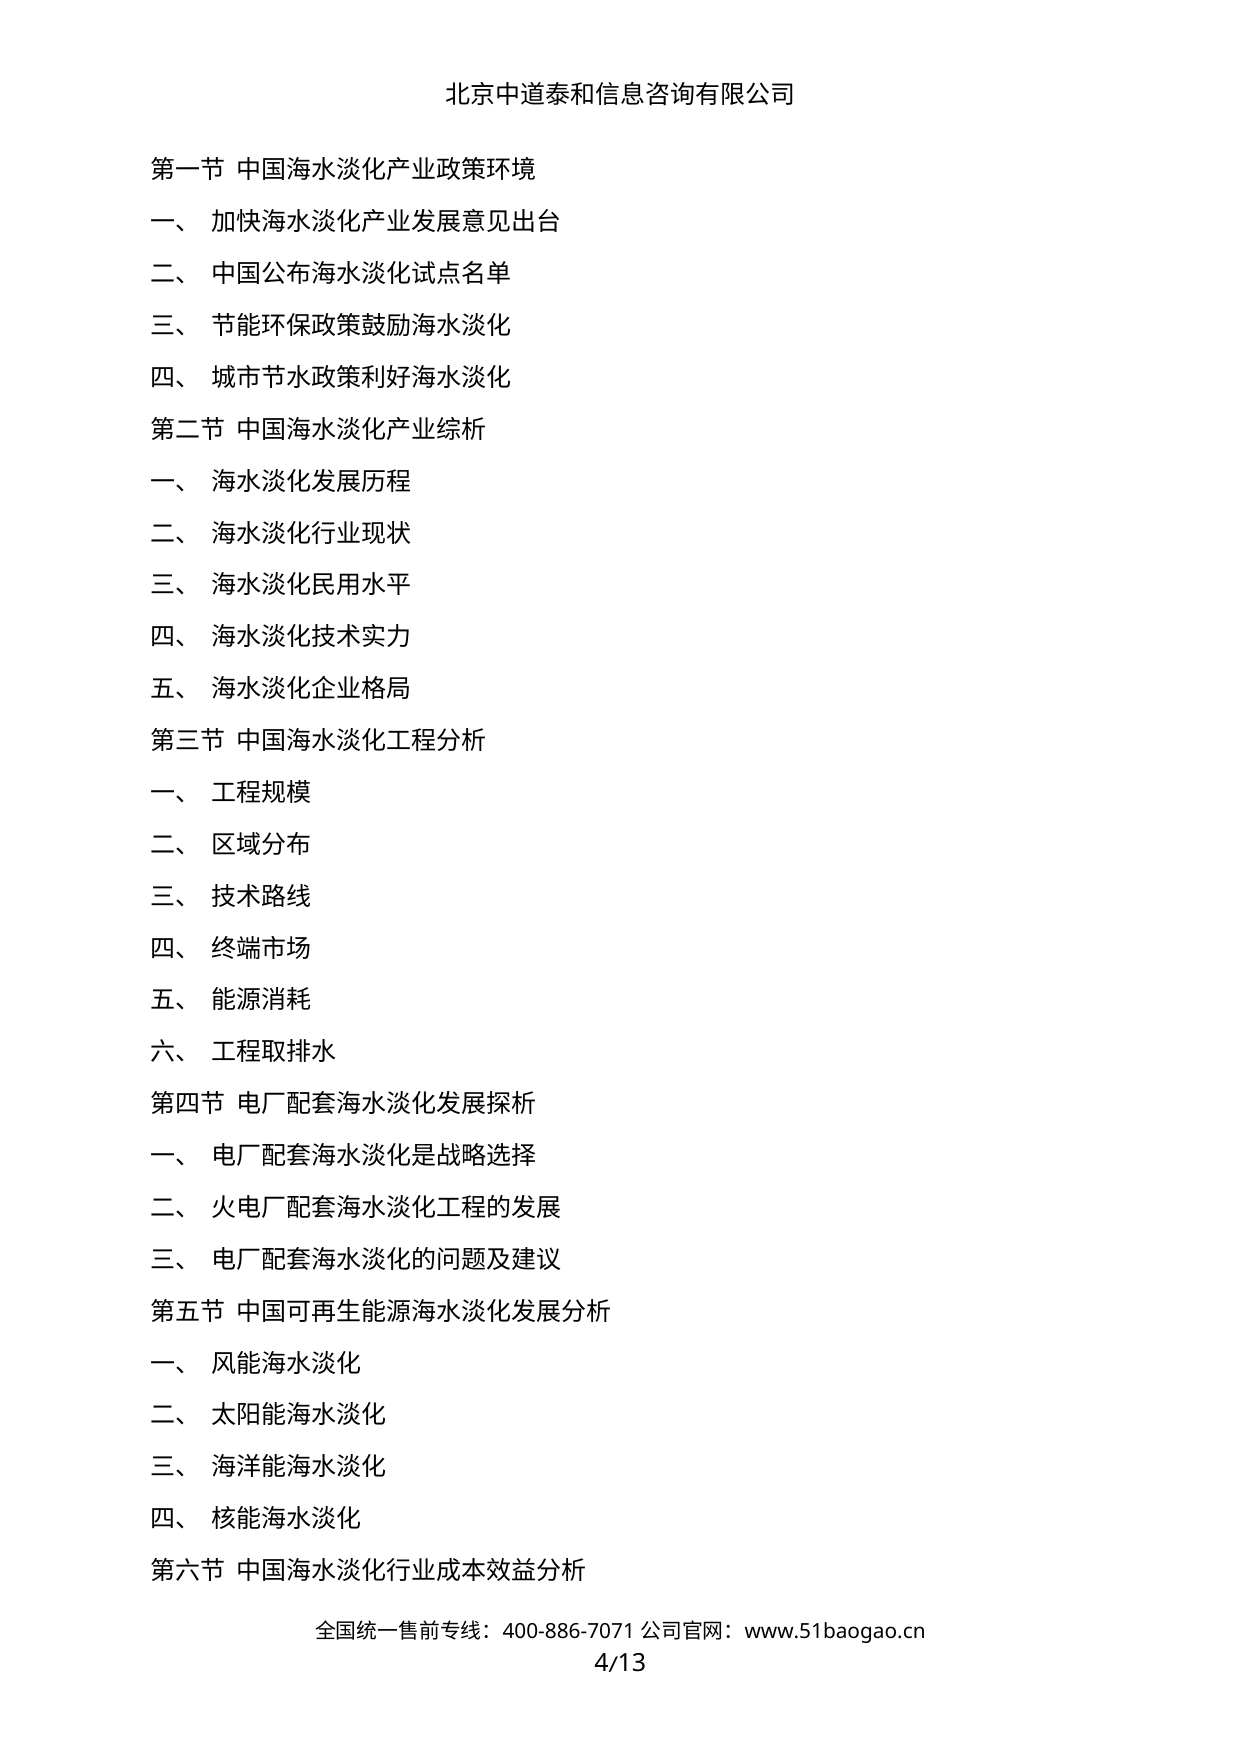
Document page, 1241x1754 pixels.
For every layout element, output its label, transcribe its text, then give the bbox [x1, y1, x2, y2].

text 第四节 电厂配套海水淡化发展探析 [150, 1084, 1090, 1120]
text 第一节 中国海水淡化产业政策环境 [150, 150, 1090, 186]
text 五、 海水淡化企业格局 [150, 669, 1090, 705]
text 三、 海洋能海水淡化 [150, 1447, 1090, 1483]
text 三、 电厂配套海水淡化的问题及建议 [150, 1239, 1090, 1276]
text 三、 技术路线 [150, 876, 1090, 912]
text 六、 工程取排水 [150, 1032, 1090, 1068]
text 二、 太阳能海水淡化 [150, 1395, 1090, 1431]
text 一、 电厂配套海水淡化是战略选择 [150, 1136, 1090, 1172]
text 二、 火电厂配套海水淡化工程的发展 [150, 1187, 1090, 1224]
text 三、 节能环保政策鼓励海水淡化 [150, 306, 1090, 342]
text 三、 海水淡化民用水平 [150, 565, 1090, 601]
text 四、 城市节水政策利好海水淡化 [150, 357, 1090, 394]
text 第二节 中国海水淡化产业综析 [150, 409, 1090, 446]
text 五、 能源消耗 [150, 980, 1090, 1016]
text 一、 工程规模 [150, 772, 1090, 809]
text 四、 核能海水淡化 [150, 1499, 1090, 1535]
text 第五节 中国可再生能源海水淡化发展分析 [150, 1291, 1090, 1327]
text 二、 中国公布海水淡化试点名单 [150, 254, 1090, 290]
text 二、 海水淡化行业现状 [150, 513, 1090, 549]
text 一、 加快海水淡化产业发展意见出台 [150, 202, 1090, 238]
text 一、 海水淡化发展历程 [150, 461, 1090, 497]
text 第三节 中国海水淡化工程分析 [150, 721, 1090, 757]
text 四、 终端市场 [150, 928, 1090, 964]
text 二、 区域分布 [150, 824, 1090, 861]
text 第六节 中国海水淡化行业成本效益分析 [150, 1551, 1090, 1587]
text 一、 风能海水淡化 [150, 1343, 1090, 1379]
text 四、 海水淡化技术实力 [150, 617, 1090, 653]
